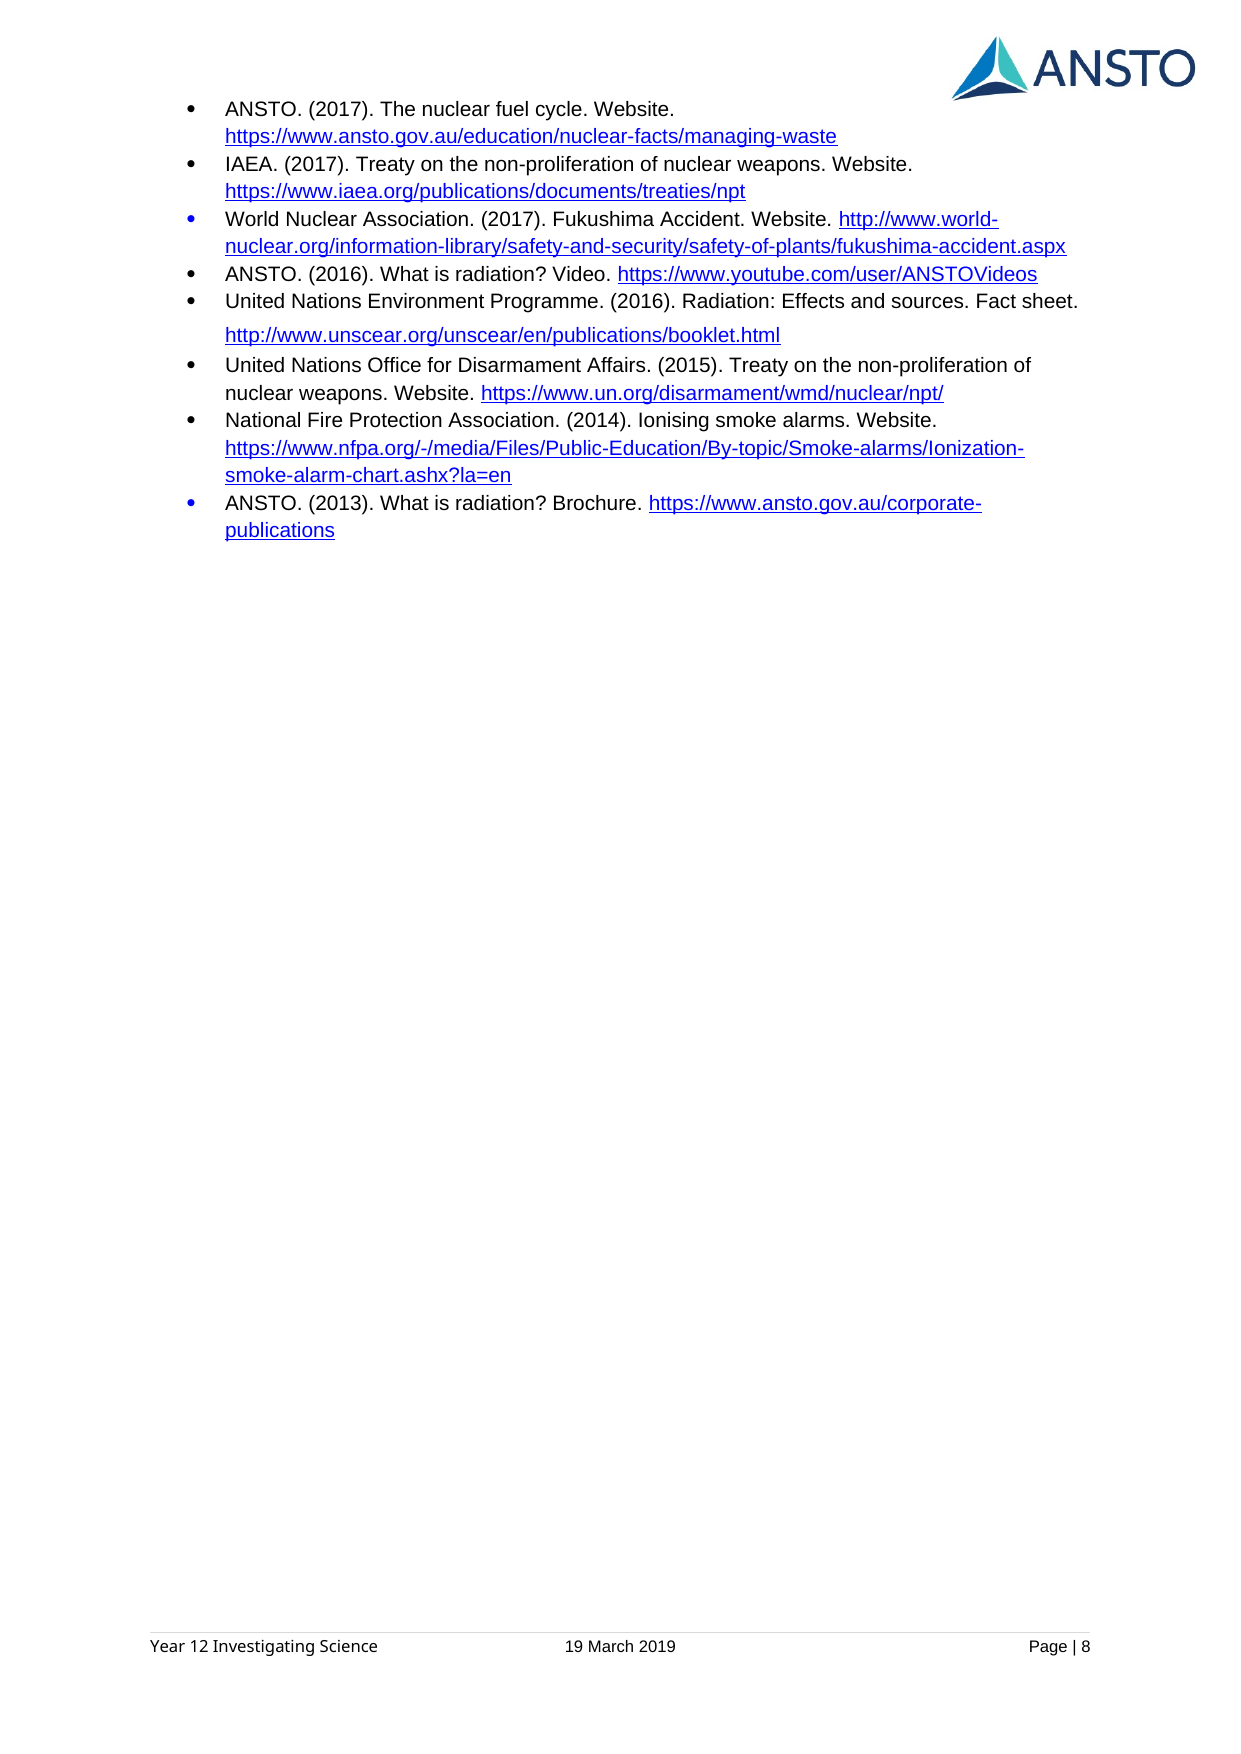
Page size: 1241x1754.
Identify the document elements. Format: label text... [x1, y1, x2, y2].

picture [949, 36, 1197, 105]
list World Nuclear Association. (2017). Fukushima Accident. Website. http://www.world-nuclear.org/information-library/safety-and-security/safety-of-plants/fukushima-accident.aspx [187, 207, 1090, 258]
list United Nations Office for Disarmament Affairs. (2015). Treaty on the non-proliferation of nuclear weapons. Website. https://www.un.org/disarmament/wmd/nuclear/npt/ [187, 353, 1090, 404]
list ANSTO. (2016). What is radiation? Video. https://www.youtube.com/user/ANSTOVideos [187, 262, 1090, 286]
list IAEA. (2017). Treaty on the non-proliferation of nuclear weapons. Website. https://www.iaea.org/publications/documents/treaties/npt [187, 152, 1090, 203]
list United Nations Environment Programme. (2016). Radiation: Effects and sources. Fact sheet. http://www.unscear.org/unscear/en/publications/booklet.html [187, 289, 1090, 348]
list ANSTO. (2013). What is radiation? Brochure. https://www.ansto.gov.au/corporate-publications [187, 491, 1090, 542]
list National Fire Protection Association. (2014). Ionising smoke alarms. Website. https://www.nfpa.org/-/media/Files/Public-Education/By-topic/Smoke-alarms/Ionization-smoke-alarm-chart.ashx?la=en [187, 408, 1090, 487]
list ANSTO. (2017). The nuclear fuel cycle. Website. https://www.ansto.gov.au/education/nuclear-facts/managing-waste [187, 96, 1090, 148]
